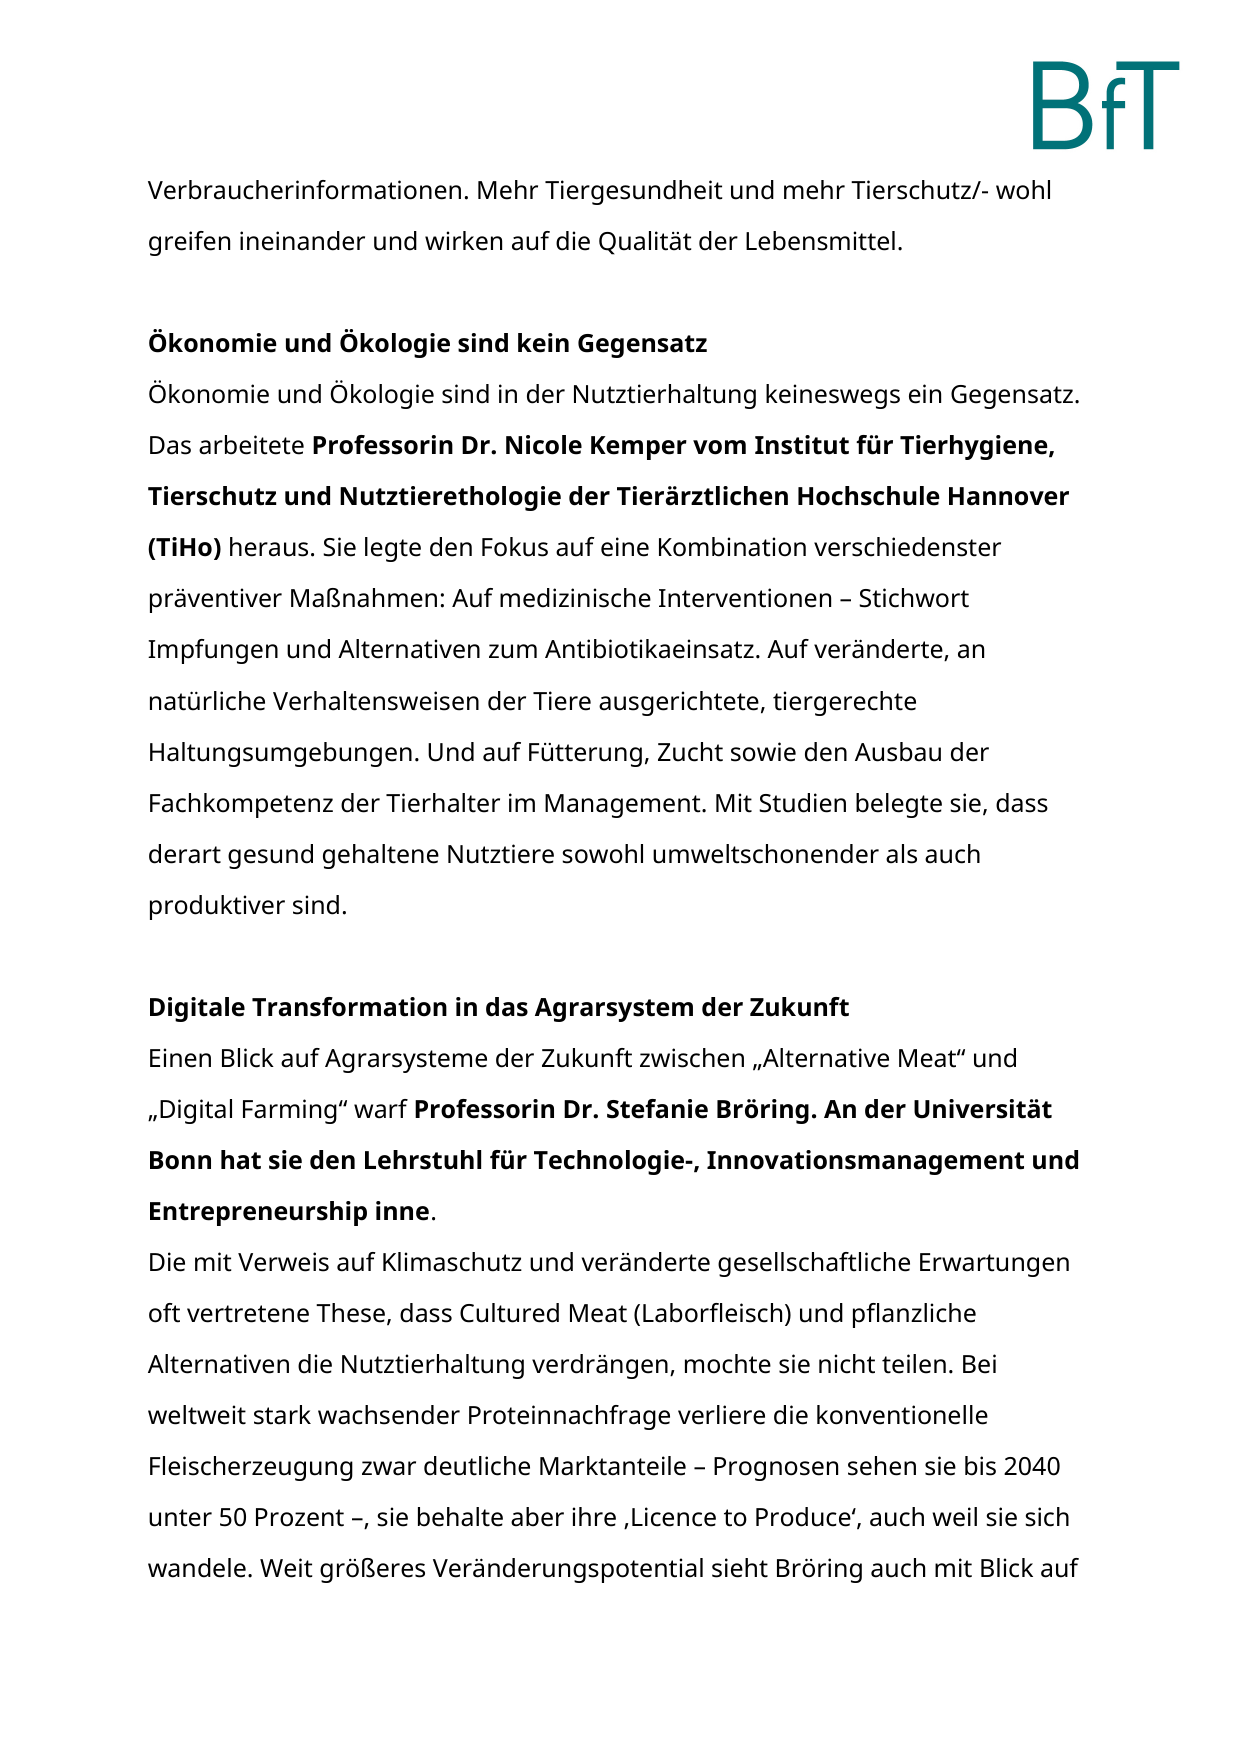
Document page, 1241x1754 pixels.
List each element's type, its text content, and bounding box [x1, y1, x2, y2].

text Ökonomie und Ökologie sind in der Nutztierhaltung keineswegs ein Gegensatz. Das arbeitete Professorin Dr. Nicole Kemper vom Institut für Tierhygiene, Tierschutz und Nutztierethologie der Tierärztlichen Hochschule Hannover (TiHo) heraus. Sie legte den Fokus auf eine Kombination verschiedenster präventiver Maßnahmen: Auf medizinische Interventionen – Stichwort Impfungen und Alternativen zum Antibiotikaeinsatz. Auf veränderte, an natürliche Verhaltensweisen der Tiere ausgerichtete, tiergerechte Haltungsumgebungen. Und auf Fütterung, Zucht sowie den Ausbau der Fachkompetenz der Tierhalter im Management. Mit Studien belegte sie, dass derart gesund gehaltene Nutztiere sowohl umweltschonender als auch produktiver sind. [148, 377, 1092, 921]
text Digitale Transformation in das Agrarsystem der Zukunft [148, 938, 1092, 1023]
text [148, 173, 1092, 258]
picture [1, 1, 1239, 182]
text Einen Blick auf Agrarsysteme der Zukunft zwischen „Alternative Meat“ und „Digital Farming“ warf Professorin Dr. Stefanie Bröring. An der Universität Bonn hat sie den Lehrstuhl für Technologie-, Innovationsmanagement und Entrepreneurship inne. [148, 1040, 1092, 1228]
text Ökonomie und Ökologie sind kein Gegensatz [148, 275, 1092, 360]
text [148, 1244, 1092, 1585]
